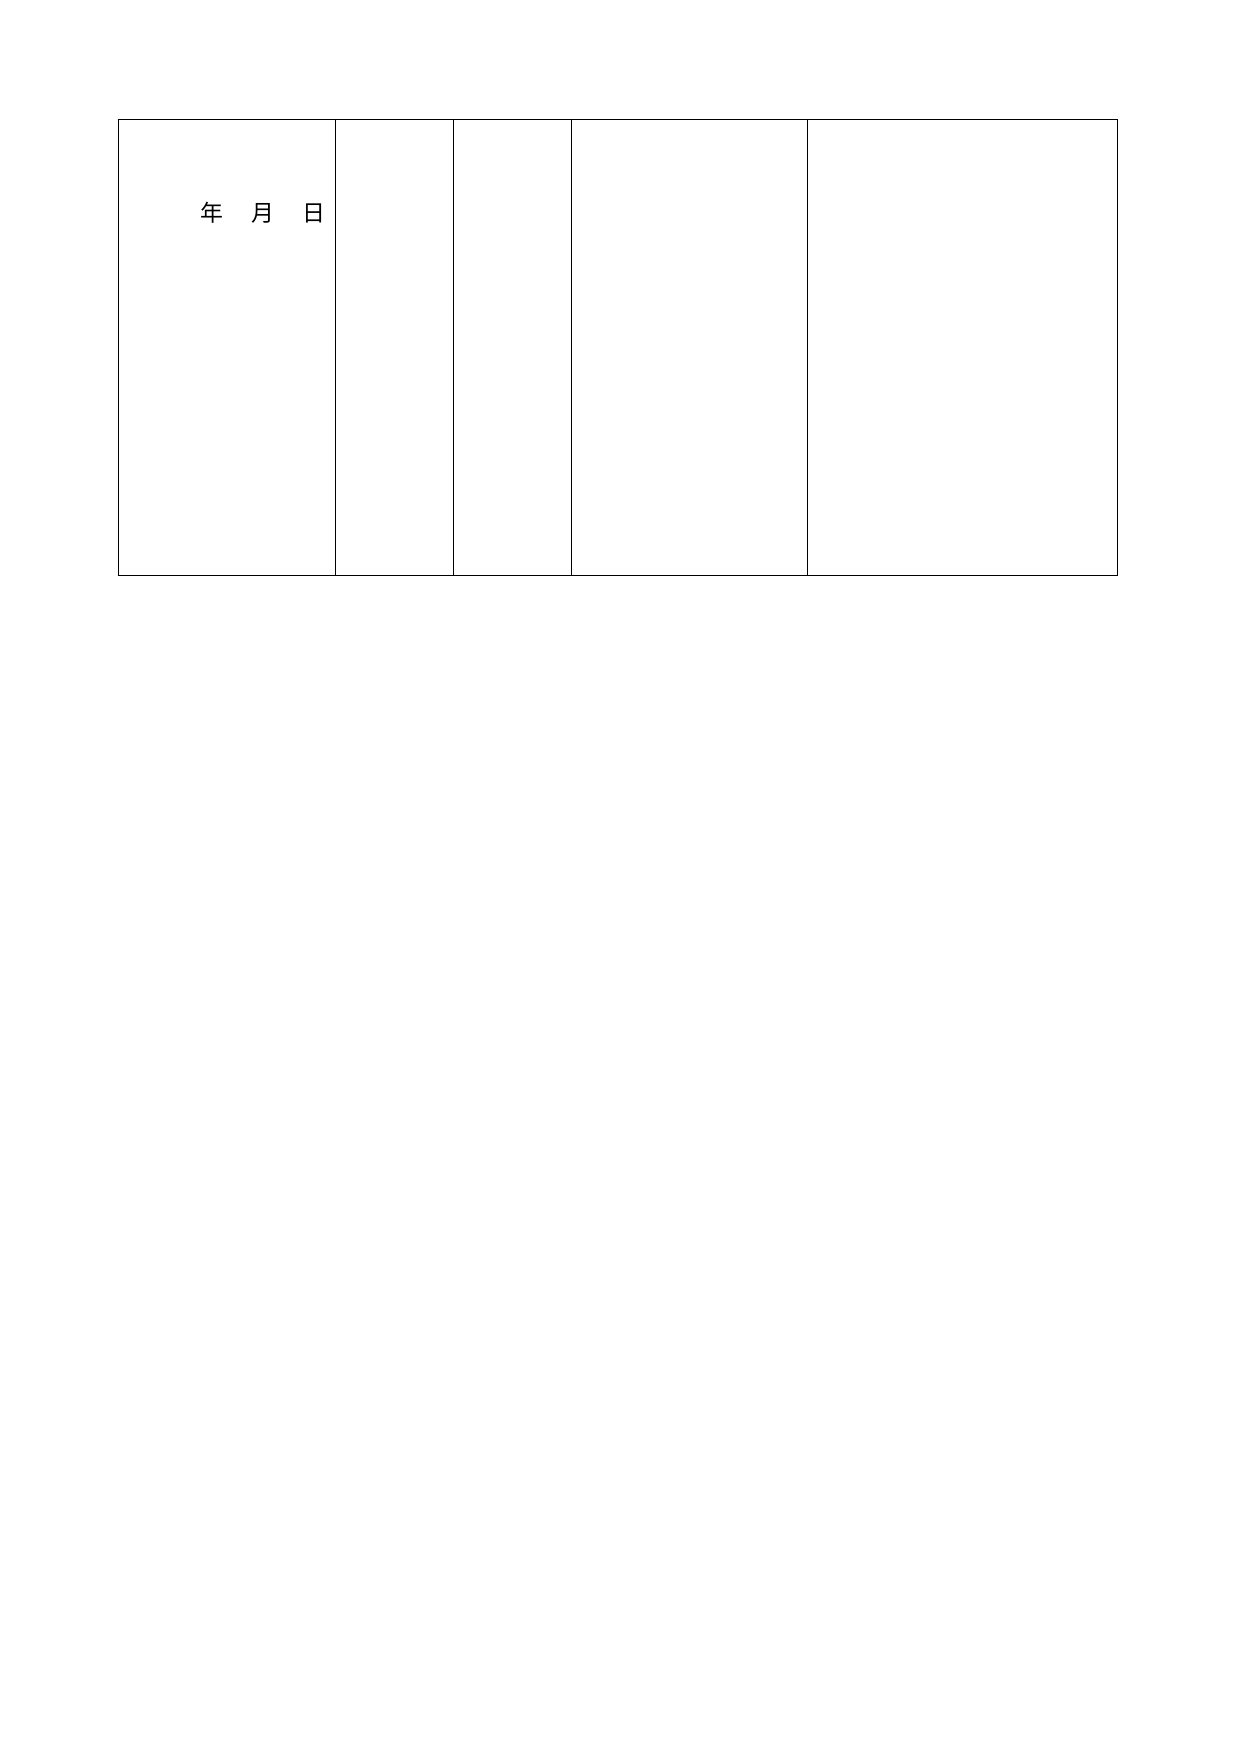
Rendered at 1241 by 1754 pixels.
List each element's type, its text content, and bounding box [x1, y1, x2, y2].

table_cell 年 月 日 [119, 120, 335, 575]
table_cell [808, 120, 1117, 575]
table_cell [336, 120, 453, 575]
table_cell [454, 120, 571, 575]
table_cell [572, 120, 807, 575]
